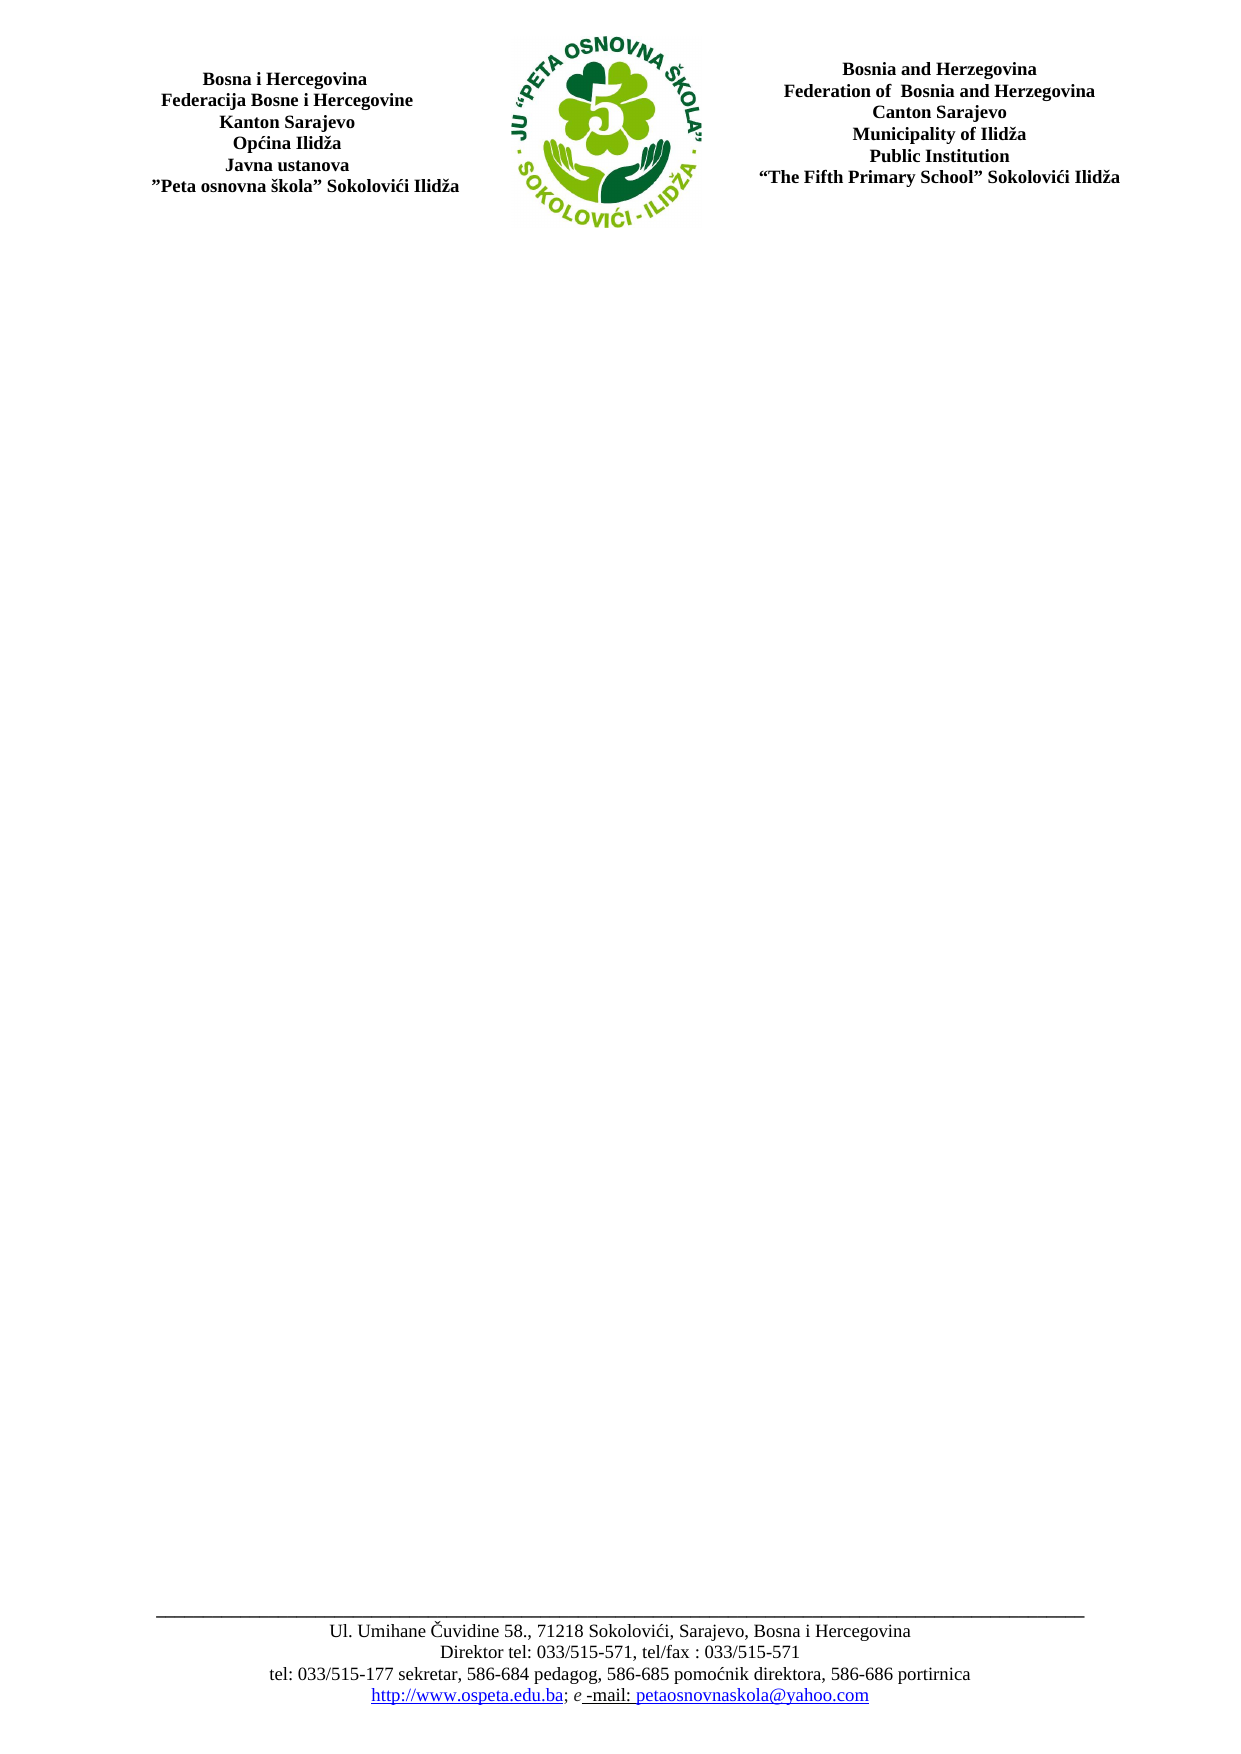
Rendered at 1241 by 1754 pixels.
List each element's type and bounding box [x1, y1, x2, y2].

picture [511, 36, 702, 228]
